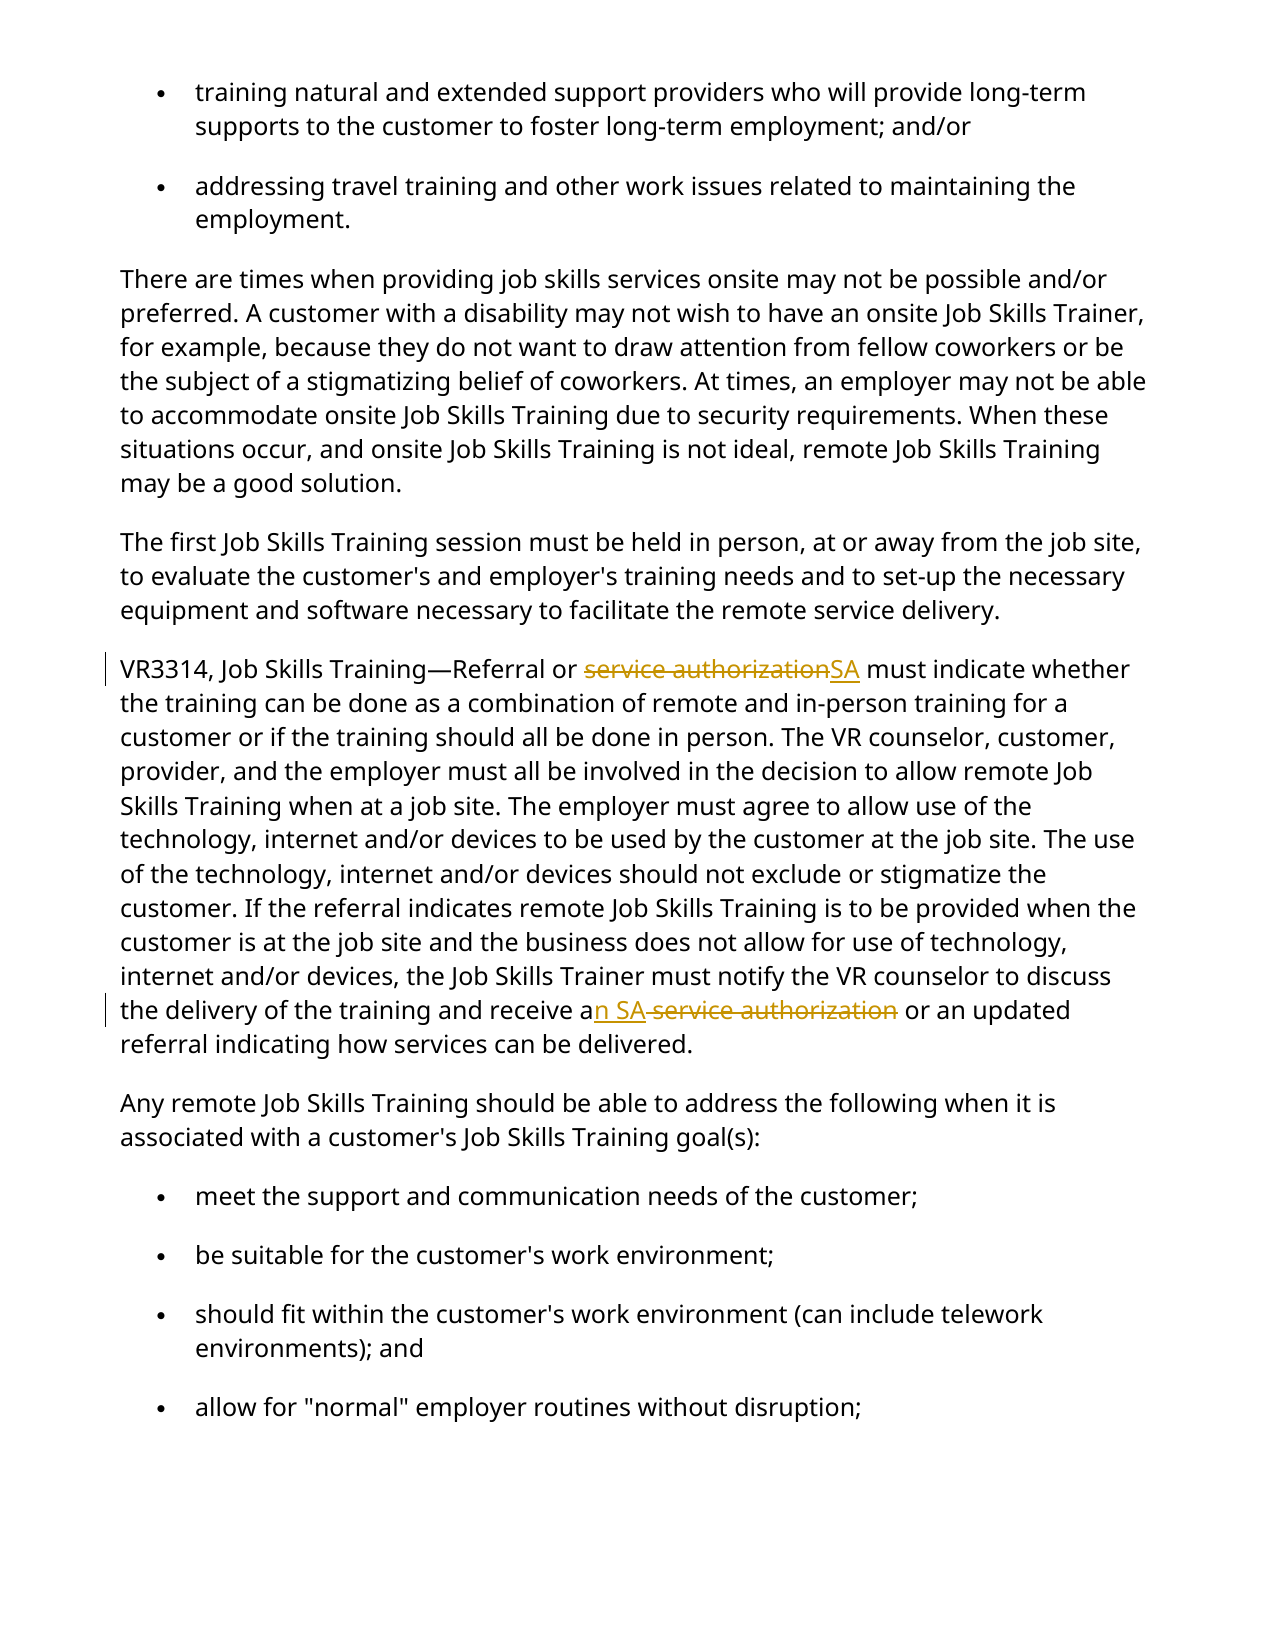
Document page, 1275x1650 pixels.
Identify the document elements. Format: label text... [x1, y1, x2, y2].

list allow for "normal" employer routines without disruption; [157, 1390, 1155, 1424]
list training natural and extended support providers who will provide long-term supports to the customer to foster long-term employment; and/or [157, 75, 1155, 143]
text VR3314, Job Skills Training—Referral or must indicate whether the training can be done as a combination of remote and in-person training for a customer or if the training should all be done in person. The VR counselor, customer, provider, and the employer must all be involved in the decision to allow remote Job Skills Training when at a job site. The employer must agree to allow use of the technology, internet and/or devices to be used by the customer at the job site. The use of the technology, internet and/or devices should not exclude or stigmatize the customer. If the referral indicates remote Job Skills Training is to be provided when the customer is at the job site and the business does not allow for use of technology, internet and/or devices, the Job Skills Trainer must notify the VR counselor to discuss the delivery of the training and receive a or an updated referral indicating how services can be delivered. [120, 652, 1155, 1061]
list meet the support and communication needs of the customer; [157, 1179, 1155, 1213]
text The first Job Skills Training session must be held in person, at or away from the job site, to evaluate the customer's and employer's training needs and to set-up the necessary equipment and software necessary to facilitate the remote service delivery. [120, 525, 1155, 627]
text There are times when providing job skills services onsite may not be possible and/or preferred. A customer with a disability may not wish to have an onsite Job Skills Trainer, for example, because they do not want to draw attention from fellow coworkers or be the subject of a stigmatizing belief of coworkers. At times, an employer may not be able to accommodate onsite Job Skills Training due to security requirements. When these situations occur, and onsite Job Skills Training is not ideal, remote Job Skills Training may be a good solution. [120, 261, 1155, 500]
text Any remote Job Skills Training should be able to address the following when it is associated with a customer's Job Skills Training goal(s): [120, 1086, 1155, 1154]
list addressing travel training and other work issues related to maintaining the employment. [157, 168, 1155, 236]
list should fit within the customer's work environment (can include telework environments); and [157, 1297, 1155, 1365]
list be suitable for the customer's work environment; [157, 1238, 1155, 1272]
